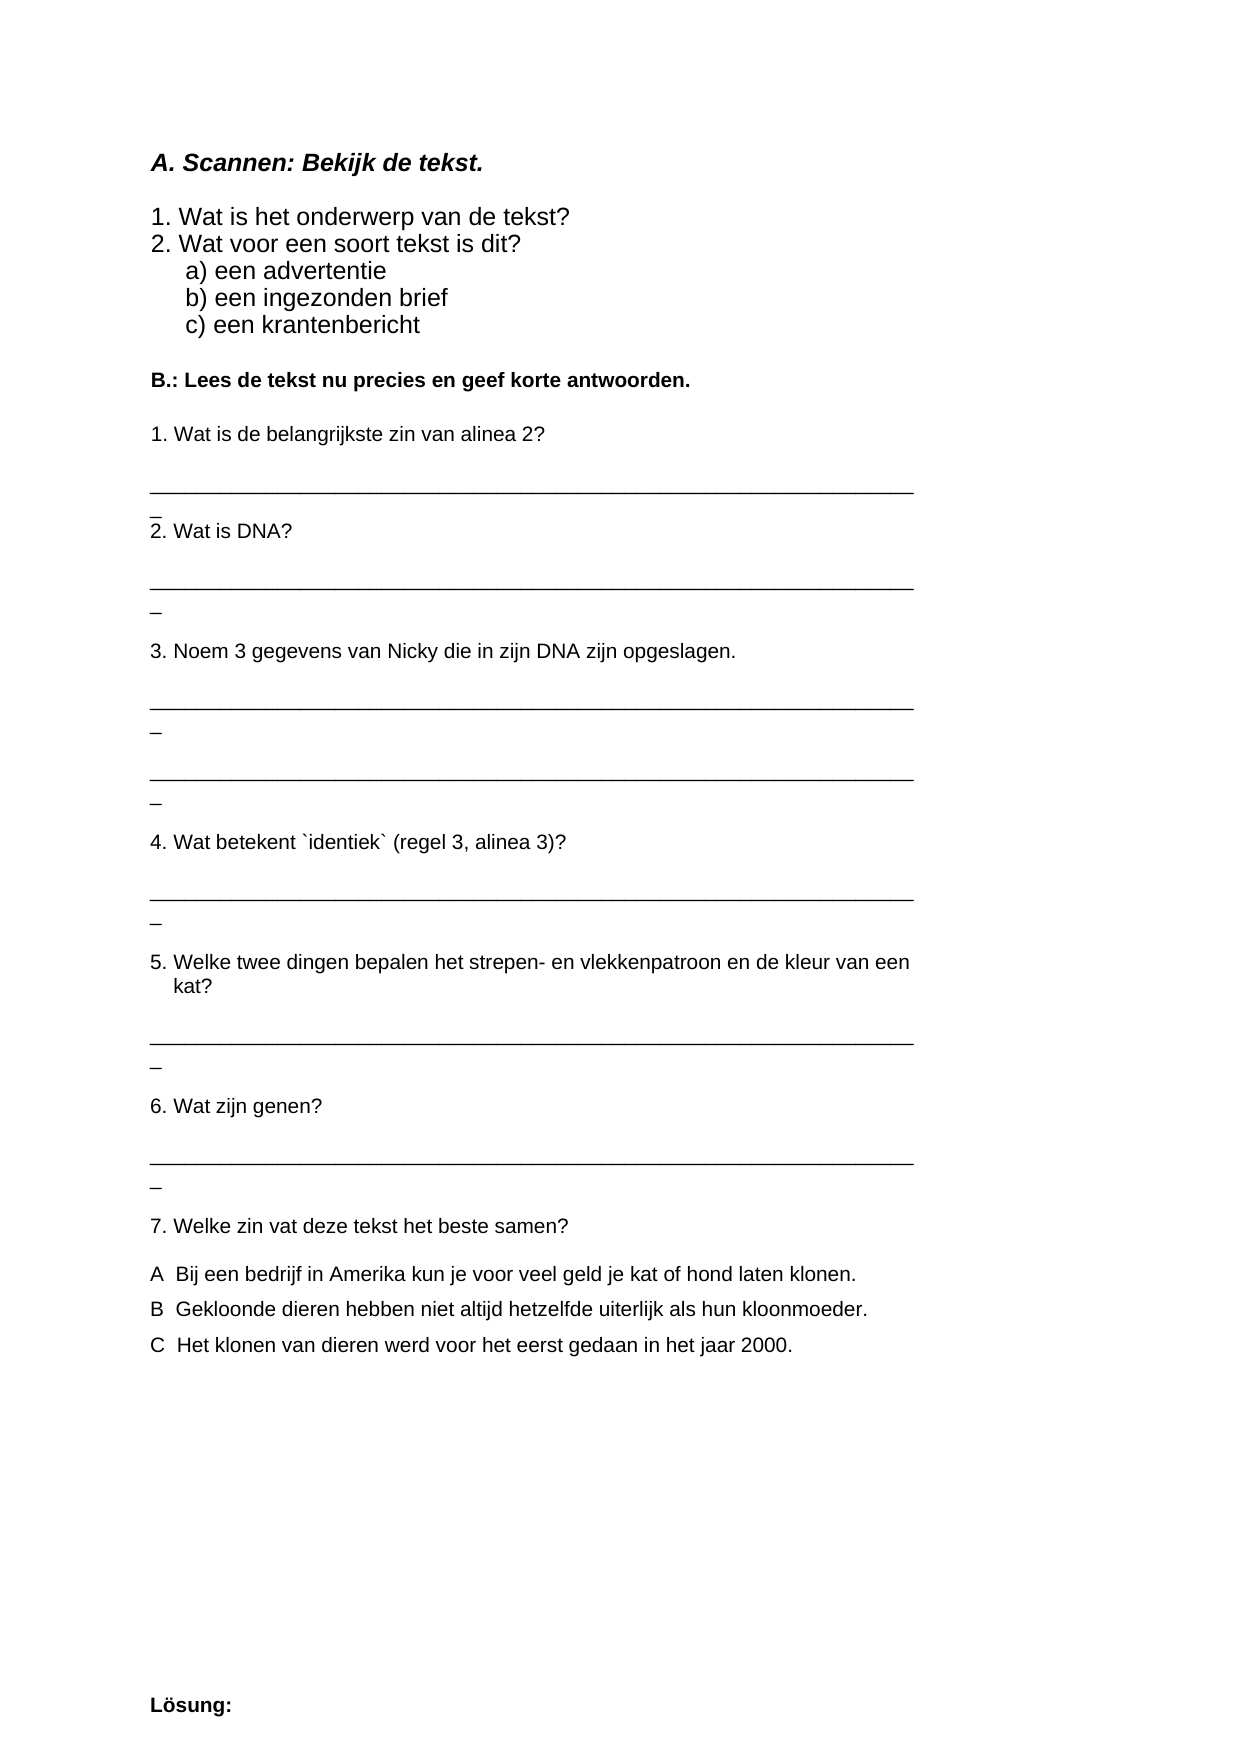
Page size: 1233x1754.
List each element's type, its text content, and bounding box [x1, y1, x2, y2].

text a) een advertentie [151, 258, 918, 285]
text 7. Welke zin vat deze tekst het beste samen? [150, 1213, 918, 1237]
text 3. Noem 3 gegevens van Nicky die in zijn DNA zijn opgeslagen. [150, 638, 918, 662]
text ___________________________________________________________________ [150, 686, 918, 734]
text 2. Wat voor een soort tekst is dit? [151, 231, 918, 258]
text 1. Wat is het onderwerp van de tekst? [151, 204, 918, 231]
text ___________________________________________________________________ [150, 1142, 918, 1189]
text 4. Wat betekent `identiek` (regel 3, alinea 3)? [150, 830, 918, 854]
text 2. Wat is DNA? [150, 519, 918, 543]
text B.: Lees de tekst nu precies en geef korte antwoorden. [151, 366, 918, 393]
text 6. Wat zijn genen? [150, 1094, 918, 1118]
text ___________________________________________________________________ [150, 878, 918, 926]
text 1. Wat is de belangrijkste zin van alinea 2? [151, 420, 918, 447]
text A Bij een bedrijf in Amerika kun je voor veel geld je kat of hond laten klonen. [150, 1261, 918, 1285]
text kat? [150, 974, 918, 998]
text ___________________________________________________________________ [150, 567, 918, 614]
text B Gekloonde dieren hebben niet altijd hetzelfde uiterlijk als hun kloonmoeder. [150, 1297, 918, 1321]
text ___________________________________________________________________ [150, 471, 918, 519]
text 5. Welke twee dingen bepalen het strepen- en vlekkenpatroon en de kleur van een [150, 950, 918, 974]
text b) een ingezonden brief [151, 285, 918, 312]
text ___________________________________________________________________ [150, 758, 918, 806]
text Lösung: [150, 1693, 918, 1717]
text A. Scannen: Bekijk de tekst. [151, 150, 876, 177]
text C Het klonen van dieren werd voor het eerst gedaan in het jaar 2000. [150, 1333, 918, 1357]
text c) een krantenbericht [151, 312, 918, 339]
text ___________________________________________________________________ [150, 1022, 918, 1070]
